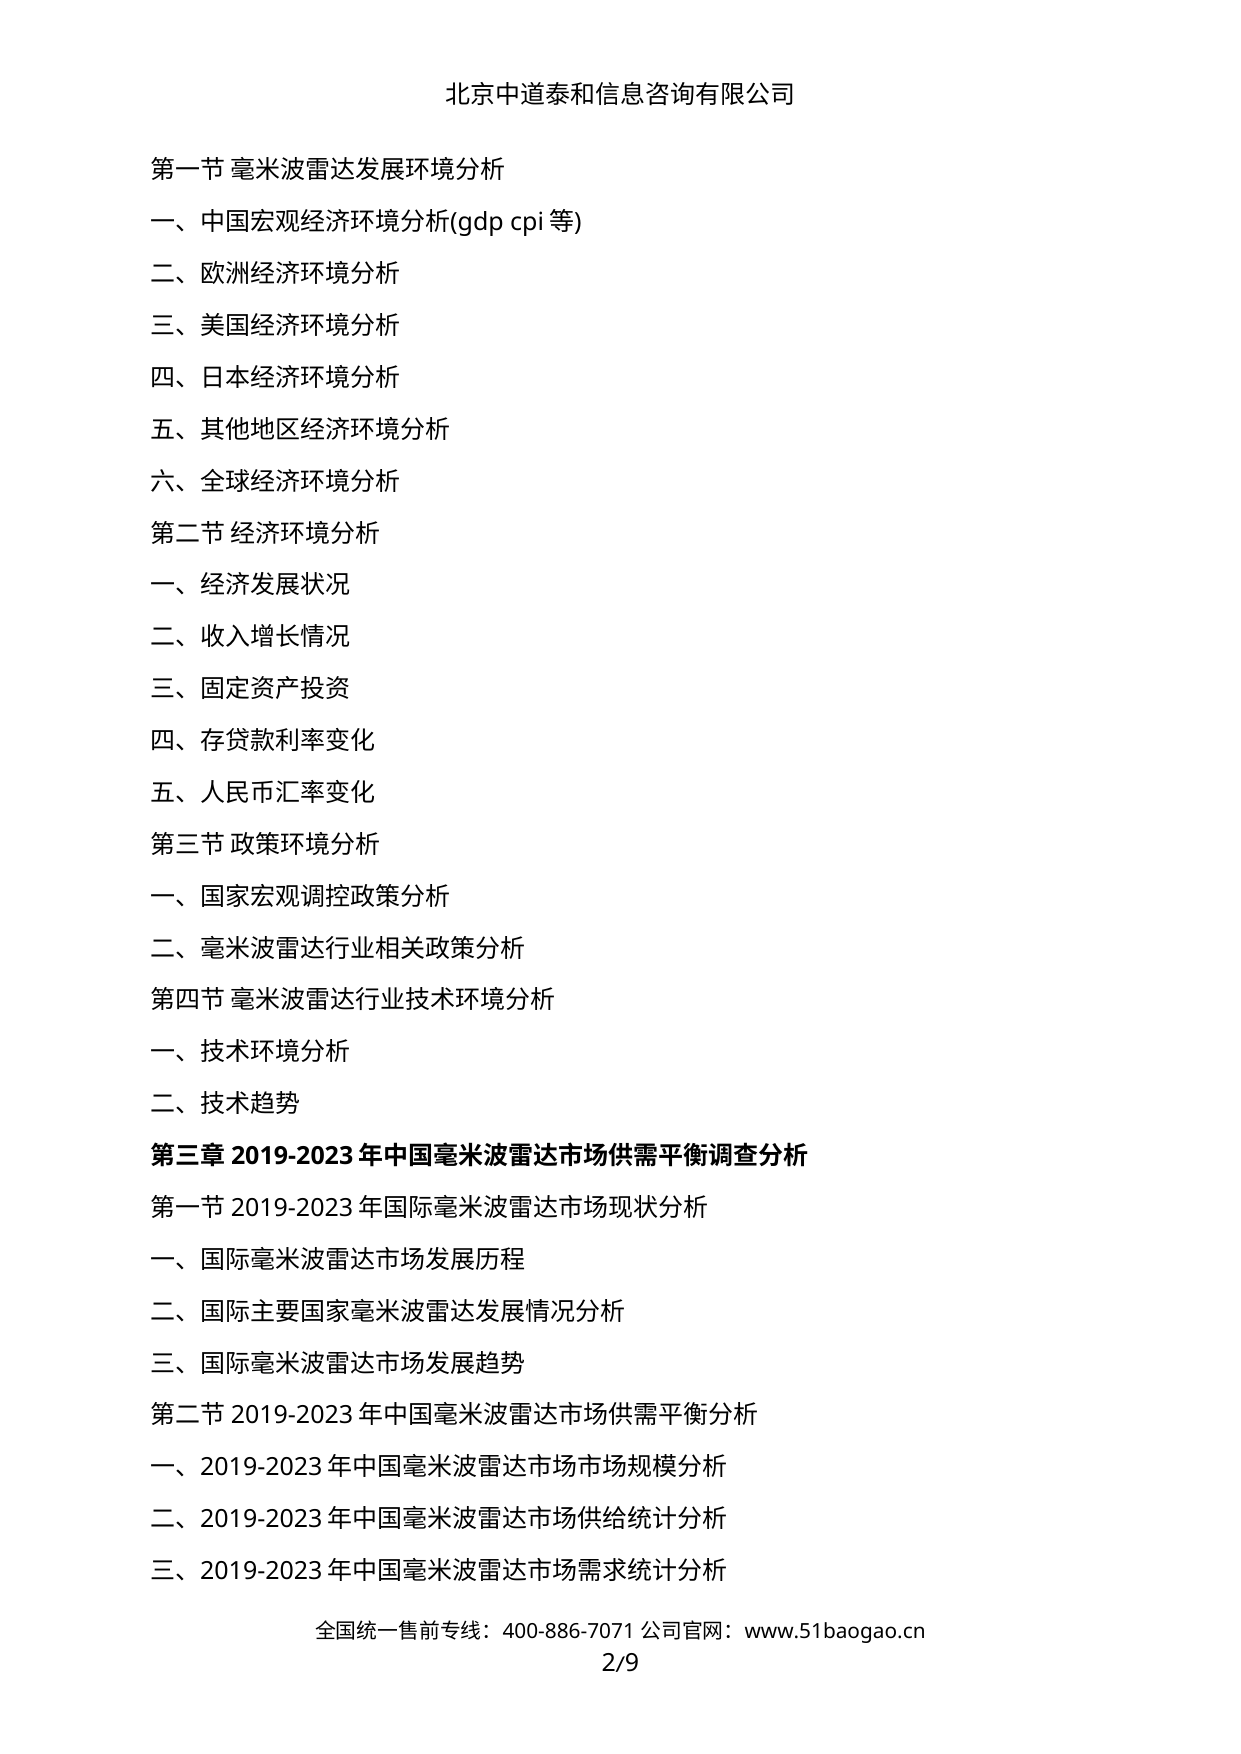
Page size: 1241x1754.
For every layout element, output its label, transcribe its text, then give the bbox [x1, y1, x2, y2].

text 一、国家宏观调控政策分析 [150, 876, 1090, 912]
text 一、经济发展状况 [150, 565, 1090, 601]
text 第四节 毫米波雷达行业技术环境分析 [150, 980, 1090, 1016]
text 四、日本经济环境分析 [150, 357, 1090, 394]
text 三、美国经济环境分析 [150, 306, 1090, 342]
text 二、国际主要国家毫米波雷达发展情况分析 [150, 1291, 1090, 1327]
text 第三章 2019-2023年中国毫米波雷达市场供需平衡调查分析 [150, 1136, 1090, 1172]
text 一、中国宏观经济环境分析(gdp cpi等) [150, 202, 1090, 238]
text 三、2019-2023年中国毫米波雷达市场需求统计分析 [150, 1551, 1090, 1587]
text 第一节 毫米波雷达发展环境分析 [150, 150, 1090, 186]
text 第三节 政策环境分析 [150, 824, 1090, 861]
text 一、2019-2023年中国毫米波雷达市场市场规模分析 [150, 1447, 1090, 1483]
text 二、2019-2023年中国毫米波雷达市场供给统计分析 [150, 1499, 1090, 1535]
text 三、固定资产投资 [150, 669, 1090, 705]
text 第二节 2019-2023年中国毫米波雷达市场供需平衡分析 [150, 1395, 1090, 1431]
text 五、其他地区经济环境分析 [150, 409, 1090, 446]
text 二、欧洲经济环境分析 [150, 254, 1090, 290]
text 第一节 2019-2023年国际毫米波雷达市场现状分析 [150, 1187, 1090, 1224]
text 二、技术趋势 [150, 1084, 1090, 1120]
text 二、毫米波雷达行业相关政策分析 [150, 928, 1090, 964]
text 二、收入增长情况 [150, 617, 1090, 653]
text 三、国际毫米波雷达市场发展趋势 [150, 1343, 1090, 1379]
text 一、国际毫米波雷达市场发展历程 [150, 1239, 1090, 1276]
text 五、人民币汇率变化 [150, 772, 1090, 809]
text 四、存贷款利率变化 [150, 721, 1090, 757]
text 一、技术环境分析 [150, 1032, 1090, 1068]
text 六、全球经济环境分析 [150, 461, 1090, 497]
text 第二节 经济环境分析 [150, 513, 1090, 549]
